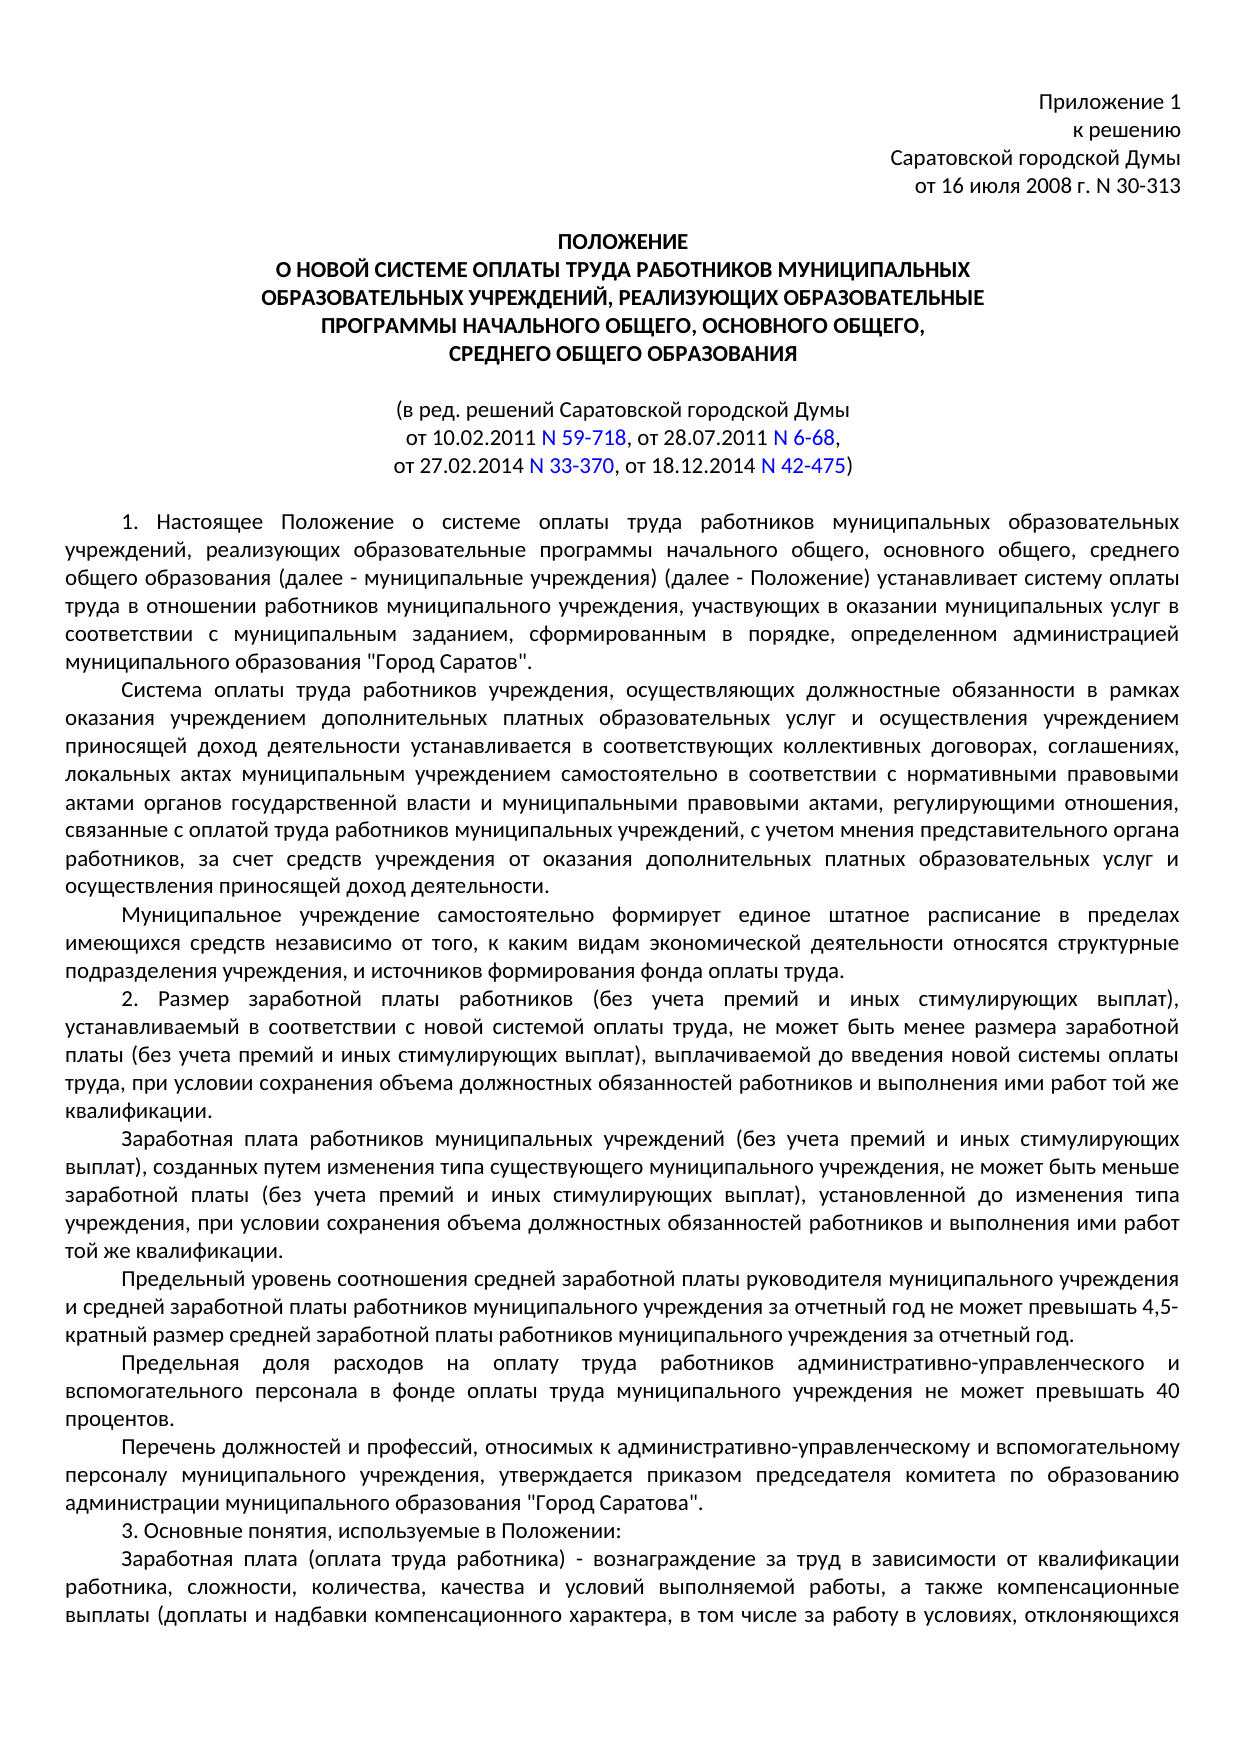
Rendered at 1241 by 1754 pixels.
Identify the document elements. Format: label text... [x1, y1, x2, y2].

text ОБРАЗОВАТЕЛЬНЫХ УЧРЕЖДЕНИЙ, РЕАЛИЗУЮЩИХ ОБРАЗОВАТЕЛЬНЫЕ [65, 283, 1181, 311]
text Заработная плата работников муниципальных учреждений (без учета премий и иных стимулирующих выплат), созданных путем изменения типа существующего муниципального учреждения, не может быть меньше заработной платы (без учета премий и иных стимулирующих выплат), установленной до изменения типа учреждения, при условии сохранения объема должностных обязанностей работников и выполнения ими работ той же квалификации. [65, 1124, 1181, 1264]
text Саратовской городской Думы [65, 143, 1181, 171]
text Предельный уровень соотношения средней заработной платы руководителя муниципального учреждения и средней заработной платы работников муниципального учреждения за отчетный год не может превышать 4,5-кратный размер средней заработной платы работников муниципального учреждения за отчетный год. [65, 1264, 1181, 1348]
text к решению [65, 115, 1181, 143]
text ПОЛОЖЕНИЕ [65, 227, 1181, 255]
text Приложение 1 [65, 87, 1181, 115]
text Муниципальное учреждение самостоятельно формирует единое штатное расписание в пределах имеющихся средств независимо от того, к каким видам экономической деятельности относятся структурные подразделения учреждения, и источников формирования фонда оплаты труда. [65, 900, 1181, 984]
text от 27.02.2014 N 33-370, от 18.12.2014 N 42-475) [65, 451, 1181, 479]
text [65, 1544, 1181, 1628]
text (в ред. решений Саратовской городской Думы [65, 395, 1181, 423]
text 3. Основные понятия, используемые в Положении: [65, 1516, 1181, 1544]
text от 16 июля 2008 г. N 30-313 [65, 171, 1181, 199]
text от 10.02.2011 N 59-718, от 28.07.2011 N 6-68, [65, 423, 1181, 451]
text Система оплаты труда работников учреждения, осуществляющих должностные обязанности в рамках оказания учреждением дополнительных платных образовательных услуг и осуществления учреждением приносящей доход деятельности устанавливается в соответствующих коллективных договорах, соглашениях, локальных актах муниципальным учреждением самостоятельно в соответствии с нормативными правовыми актами органов государственной власти и муниципальными правовыми актами, регулирующими отношения, связанные с оплатой труда работников муниципальных учреждений, с учетом мнения представительного органа работников, за счет средств учреждения от оказания дополнительных платных образовательных услуг и осуществления приносящей доход деятельности. [65, 676, 1181, 900]
text ПРОГРАММЫ НАЧАЛЬНОГО ОБЩЕГО, ОСНОВНОГО ОБЩЕГО, [65, 311, 1181, 339]
text 1. Настоящее Положение о системе оплаты труда работников муниципальных образовательных учреждений, реализующих образовательные программы начального общего, основного общего, среднего общего образования (далее - муниципальные учреждения) (далее - Положение) устанавливает систему оплаты труда в отношении работников муниципального учреждения, участвующих в оказании муниципальных услуг в соответствии с муниципальным заданием, сформированным в порядке, определенном администрацией муниципального образования "Город Саратов". [65, 507, 1181, 676]
text Перечень должностей и профессий, относимых к административно-управленческому и вспомогательному персоналу муниципального учреждения, утверждается приказом председателя комитета по образованию администрации муниципального образования "Город Саратова". [65, 1432, 1181, 1516]
text 2. Размер заработной платы работников (без учета премий и иных стимулирующих выплат), устанавливаемый в соответствии с новой системой оплаты труда, не может быть менее размера заработной платы (без учета премий и иных стимулирующих выплат), выплачиваемой до введения новой системы оплаты труда, при условии сохранения объема должностных обязанностей работников и выполнения ими работ той же квалификации. [65, 984, 1181, 1124]
text СРЕДНЕГО ОБЩЕГО ОБРАЗОВАНИЯ [65, 339, 1181, 367]
text О НОВОЙ СИСТЕМЕ ОПЛАТЫ ТРУДА РАБОТНИКОВ МУНИЦИПАЛЬНЫХ [65, 255, 1181, 283]
text Предельная доля расходов на оплату труда работников административно-управленческого и вспомогательного персонала в фонде оплаты труда муниципального учреждения не может превышать 40 процентов. [65, 1348, 1181, 1432]
